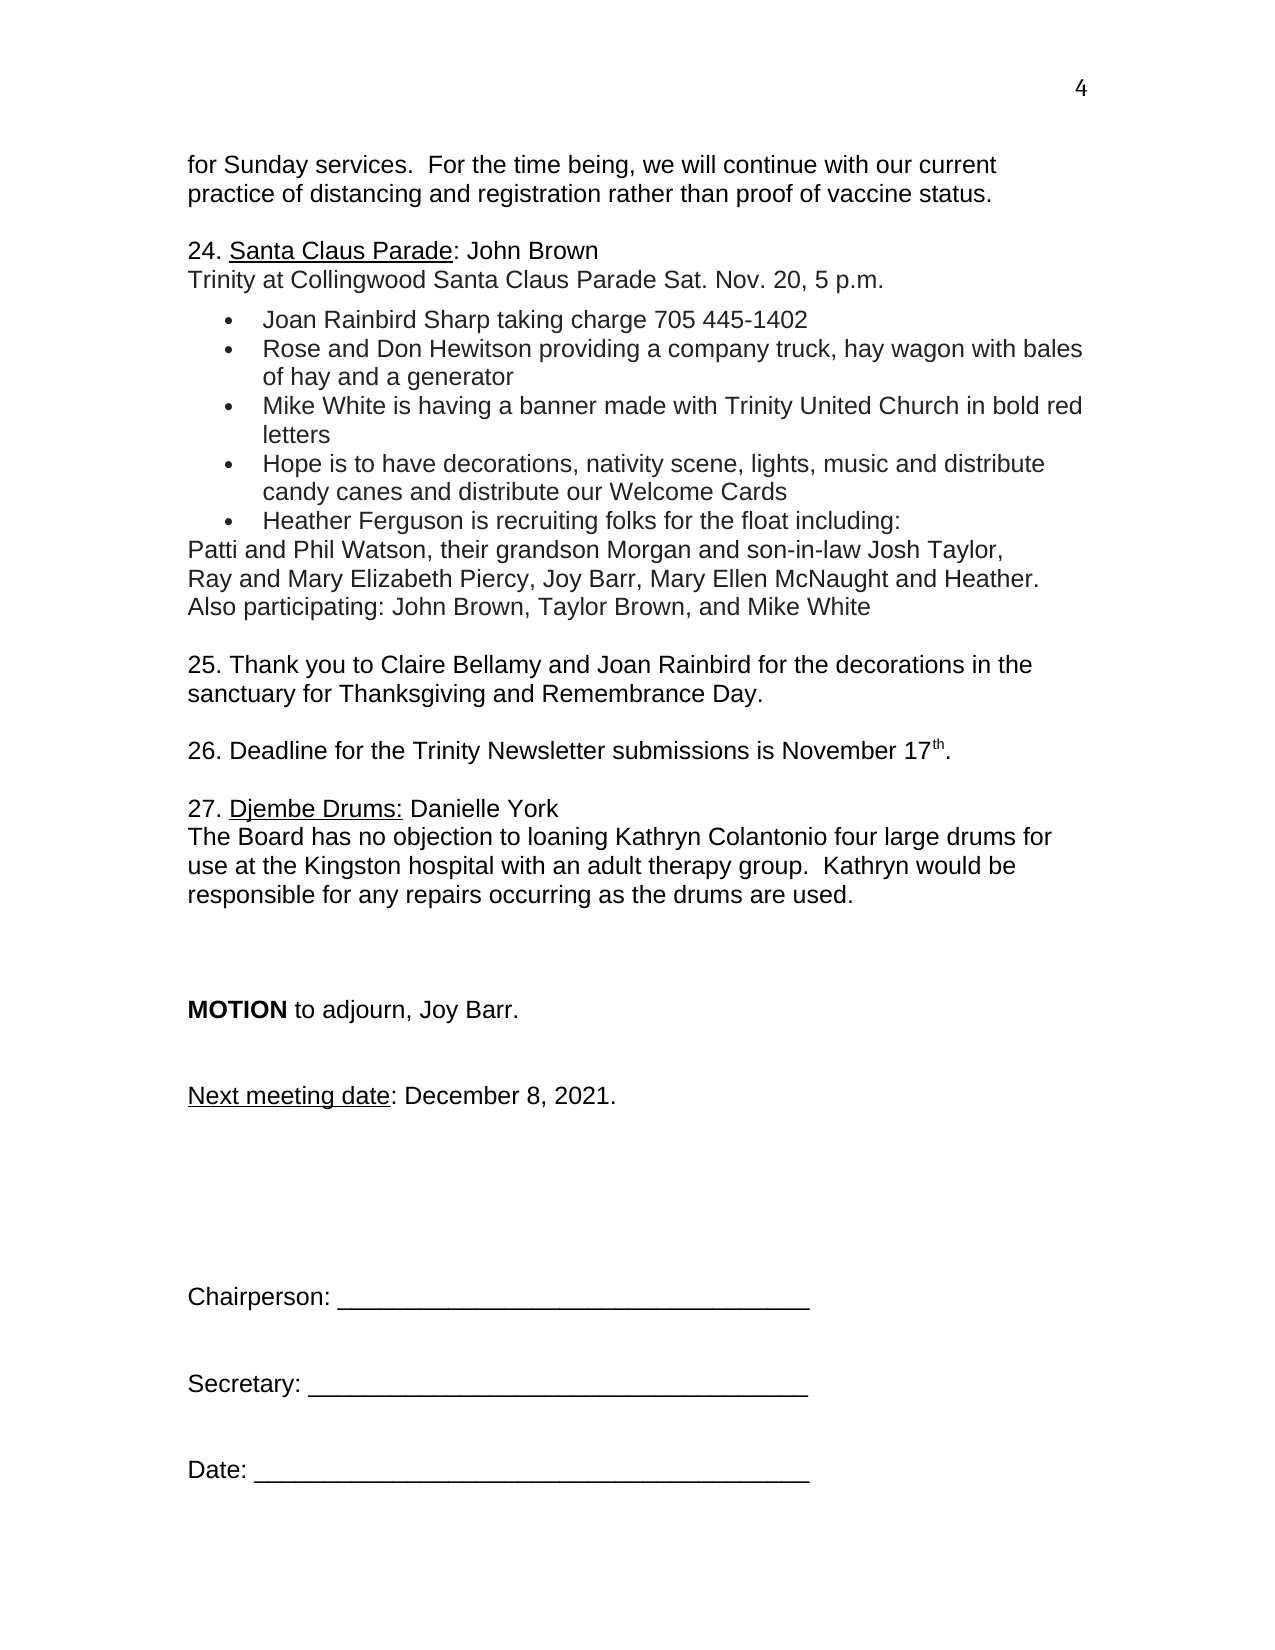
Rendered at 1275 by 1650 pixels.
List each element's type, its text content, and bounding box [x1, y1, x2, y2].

list Hope is to have decorations, nativity scene, lights, music and distribute candy canes and distribute our Welcome Cards [225, 449, 1087, 506]
text MOTION to adjourn, Joy Barr. [187, 995, 1087, 1024]
text Next meeting date: December 8, 2021. [187, 1081, 1087, 1110]
list Joan Rainbird Sharp taking charge 705 445-1402 [225, 305, 1087, 334]
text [187, 150, 1087, 207]
text 27. Djembe Drums: Danielle York [187, 794, 1087, 822]
text Trinity at Collingwood Santa Claus Parade Sat. Nov. 20, 5 p.m. [187, 265, 1087, 294]
text Ray and Mary Elizabeth Piercy, Joy Barr, Mary Ellen McNaught and Heather. [187, 564, 1087, 592]
list Rose and Don Hewitson providing a company truck, hay wagon with bales of hay and a generator [225, 334, 1087, 391]
list Heather Ferguson is recruiting folks for the float including: [225, 506, 1087, 535]
list Mike White is having a banner made with Trinity United Church in bold red letters [225, 391, 1087, 449]
text The Board has no objection to loaning Kathryn Colantonio four large drums for use at the Kingston hospital with an adult therapy group. Kathryn would be responsible for any repairs occurring as the drums are used. [187, 822, 1087, 909]
text Patti and Phil Watson, their grandson Morgan and son-in-law Josh Taylor, [187, 535, 1087, 564]
text Secretary: ____________________________________ [187, 1369, 1087, 1397]
text 25. Thank you to Claire Bellamy and Joan Rainbird for the decorations in the sanctuary for Thanksgiving and Remembrance Day. [187, 650, 1087, 707]
text 26. Deadline for the Trinity Newsletter submissions is November 17th. [187, 736, 1087, 765]
text 24. Santa Claus Parade: John Brown [187, 236, 1087, 265]
text Also participating: John Brown, Taylor Brown, and Mike White [187, 592, 1087, 621]
text Chairperson: __________________________________ [187, 1282, 1087, 1311]
text Date: ________________________________________ [187, 1455, 1087, 1484]
